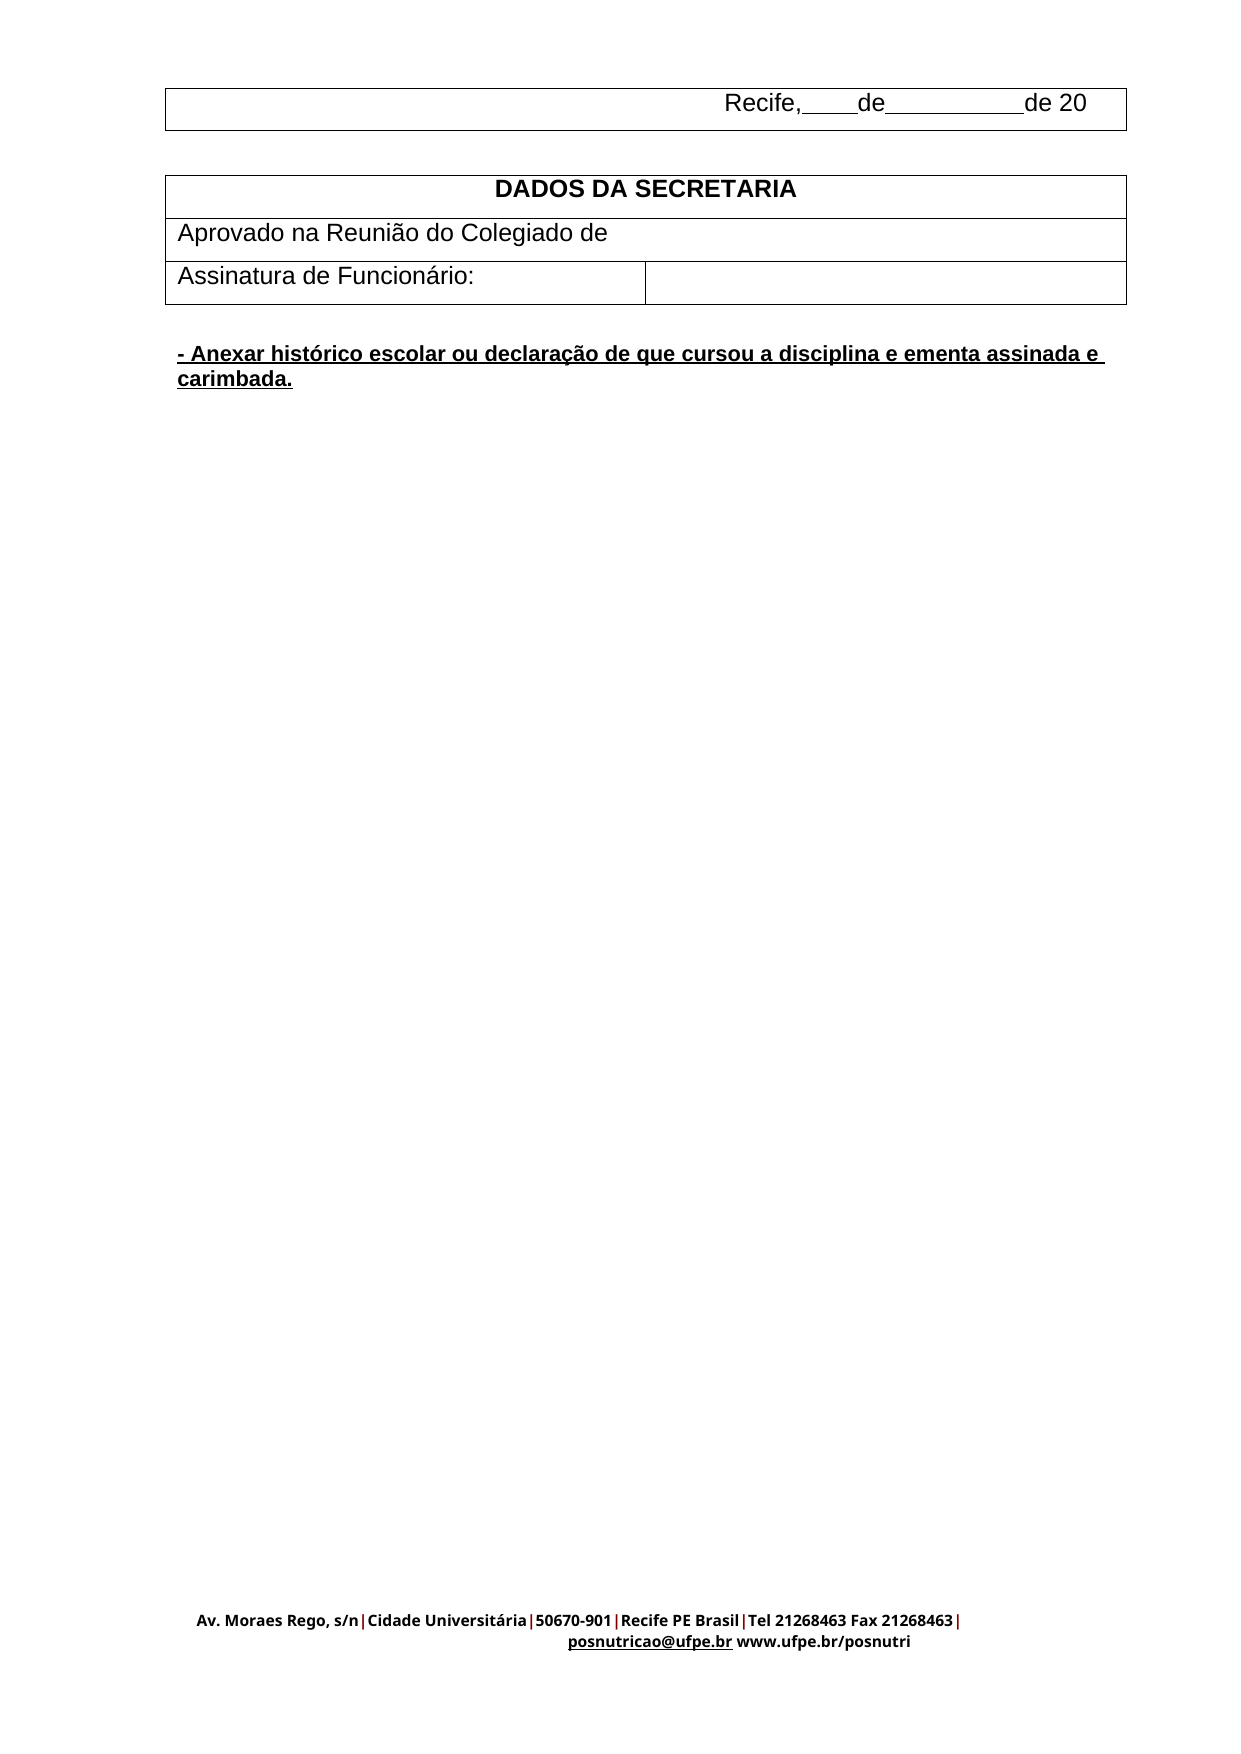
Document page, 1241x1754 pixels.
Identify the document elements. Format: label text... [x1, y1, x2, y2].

table_header DADOS DA SECRETARIA [166, 176, 1126, 218]
table_cell Aprovado na Reunião do Colegiado de [166, 219, 1126, 261]
table_cell Assinatura de Funcionário: [166, 262, 645, 304]
table_cell Recife, de de 20 [166, 89, 1126, 130]
text - Anexar histórico escolar ou declaração de que cursou a disciplina e ementa assinada e carimbada. [177, 340, 1146, 391]
table_cell [646, 262, 1126, 304]
